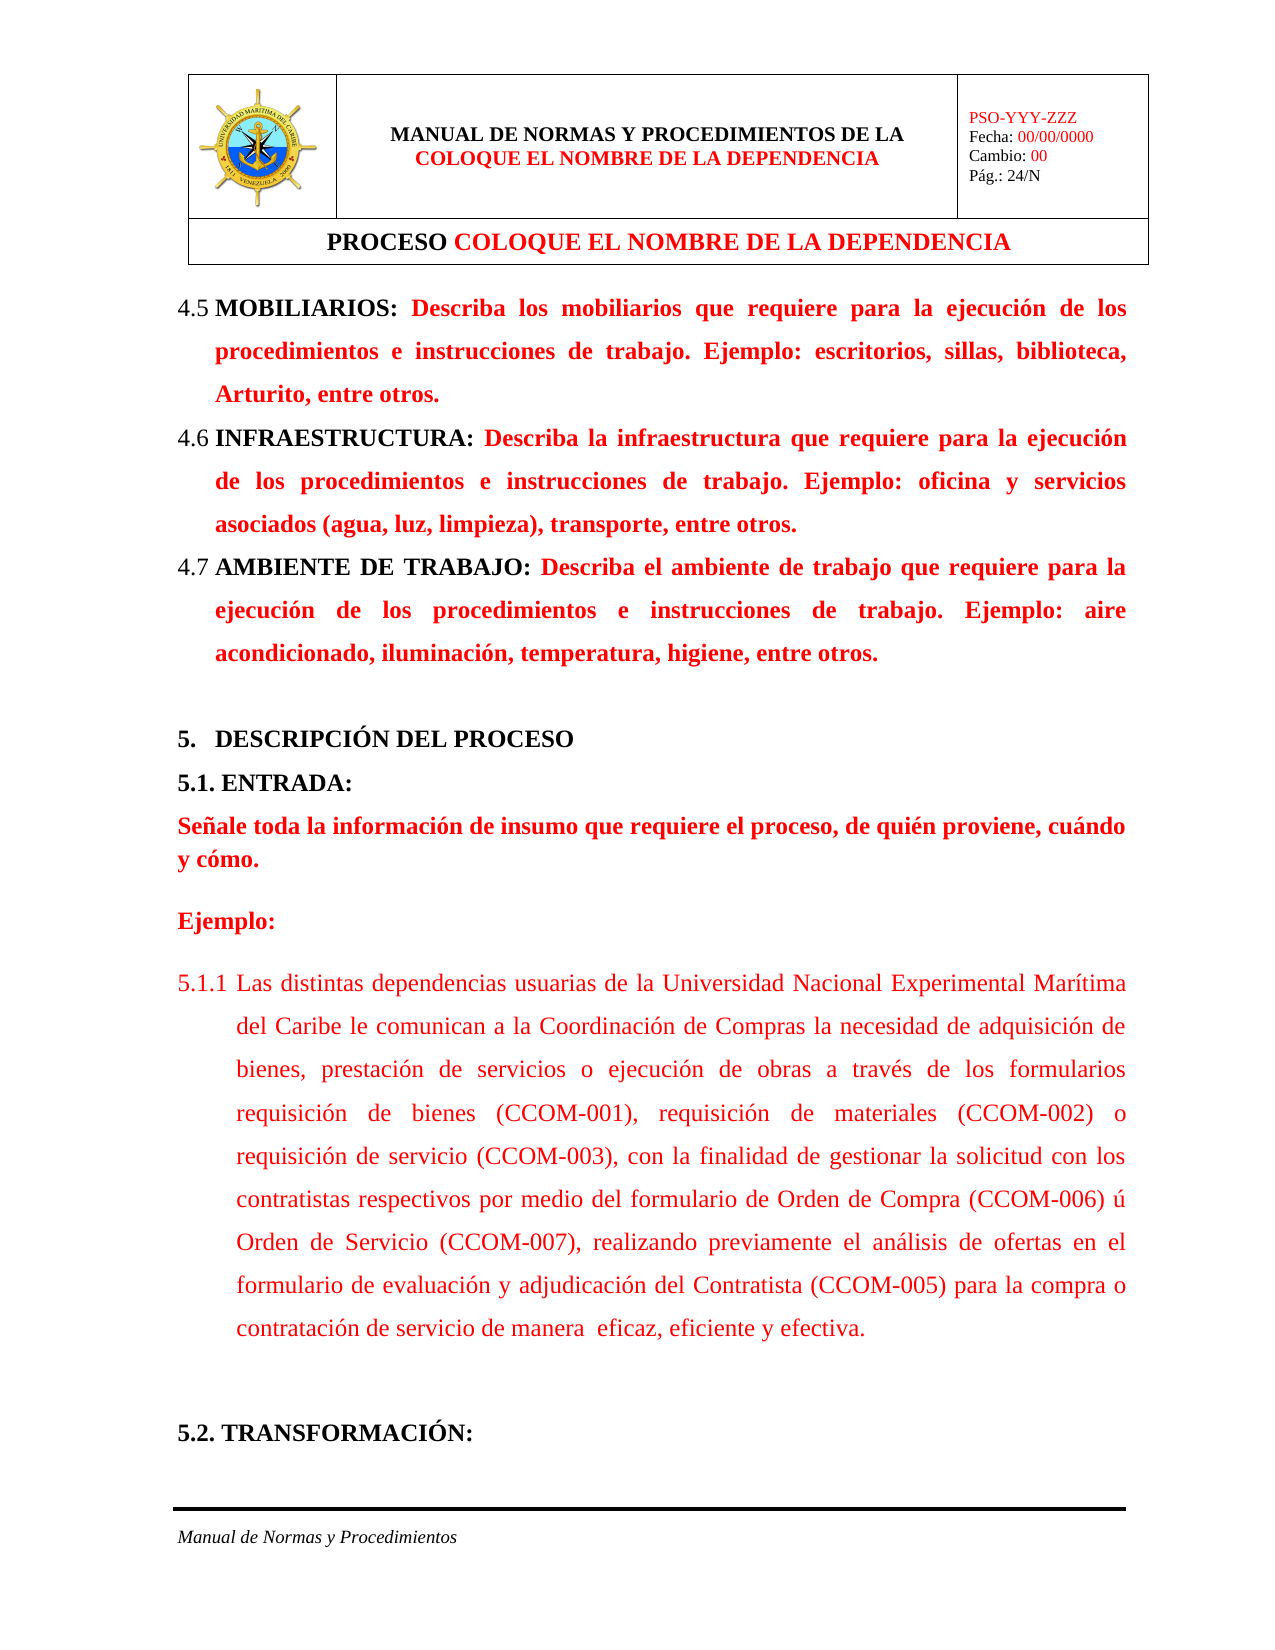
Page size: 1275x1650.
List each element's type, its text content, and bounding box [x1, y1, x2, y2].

list DESCRIPCIÓN DEL PROCESO [177, 724, 1127, 753]
text 5.2. TRANSFORMACIÓN: [177, 1418, 1127, 1447]
list INFRAESTRUCTURA: Describa la infraestructura que requiere para la ejecución de los procedimientos e instrucciones de trabajo. Ejemplo: oficina y servicios asociados (agua, luz, limpieza), transporte, entre otros. [177, 423, 1127, 538]
list MOBILIARIOS: Describa los mobiliarios que requiere para la ejecución de los procedimientos e instrucciones de trabajo. Ejemplo: escritorios, sillas, biblioteca, Arturito, entre otros. [177, 293, 1127, 408]
list Las distintas dependencias usuarias de la Universidad Nacional Experimental Marítima del Caribe le comunican a la Coordinación de Compras la necesidad de adquisición de bienes, prestación de servicios o ejecución de obras a través de los formularios requisición de bienes (CCOM-001), requisición de materiales (CCOM-002) o requisición de servicio (CCOM-003), con la finalidad de gestionar la solicitud con los contratistas respectivos por medio del formulario de Orden de Compra (CCOM-006) ú Orden de Servicio (CCOM-007), realizando previamente el análisis de ofertas en el formulario de evaluación y adjudicación del Contratista (CCOM-005) para la compra o contratación de servicio de manera eficaz, eficiente y efectiva. [177, 968, 1127, 1342]
text 5.1. ENTRADA: [177, 768, 1127, 796]
text Ejemplo: [177, 906, 1127, 935]
picture [196, 86, 321, 211]
text Señale toda la información de insumo que requiere el proceso, de quién proviene, cuándo y cómo. [177, 811, 1127, 873]
list AMBIENTE DE TRABAJO: Describa el ambiente de trabajo que requiere para la ejecución de los procedimientos e instrucciones de trabajo. Ejemplo: aire acondicionado, iluminación, temperatura, higiene, entre otros. [177, 552, 1127, 667]
